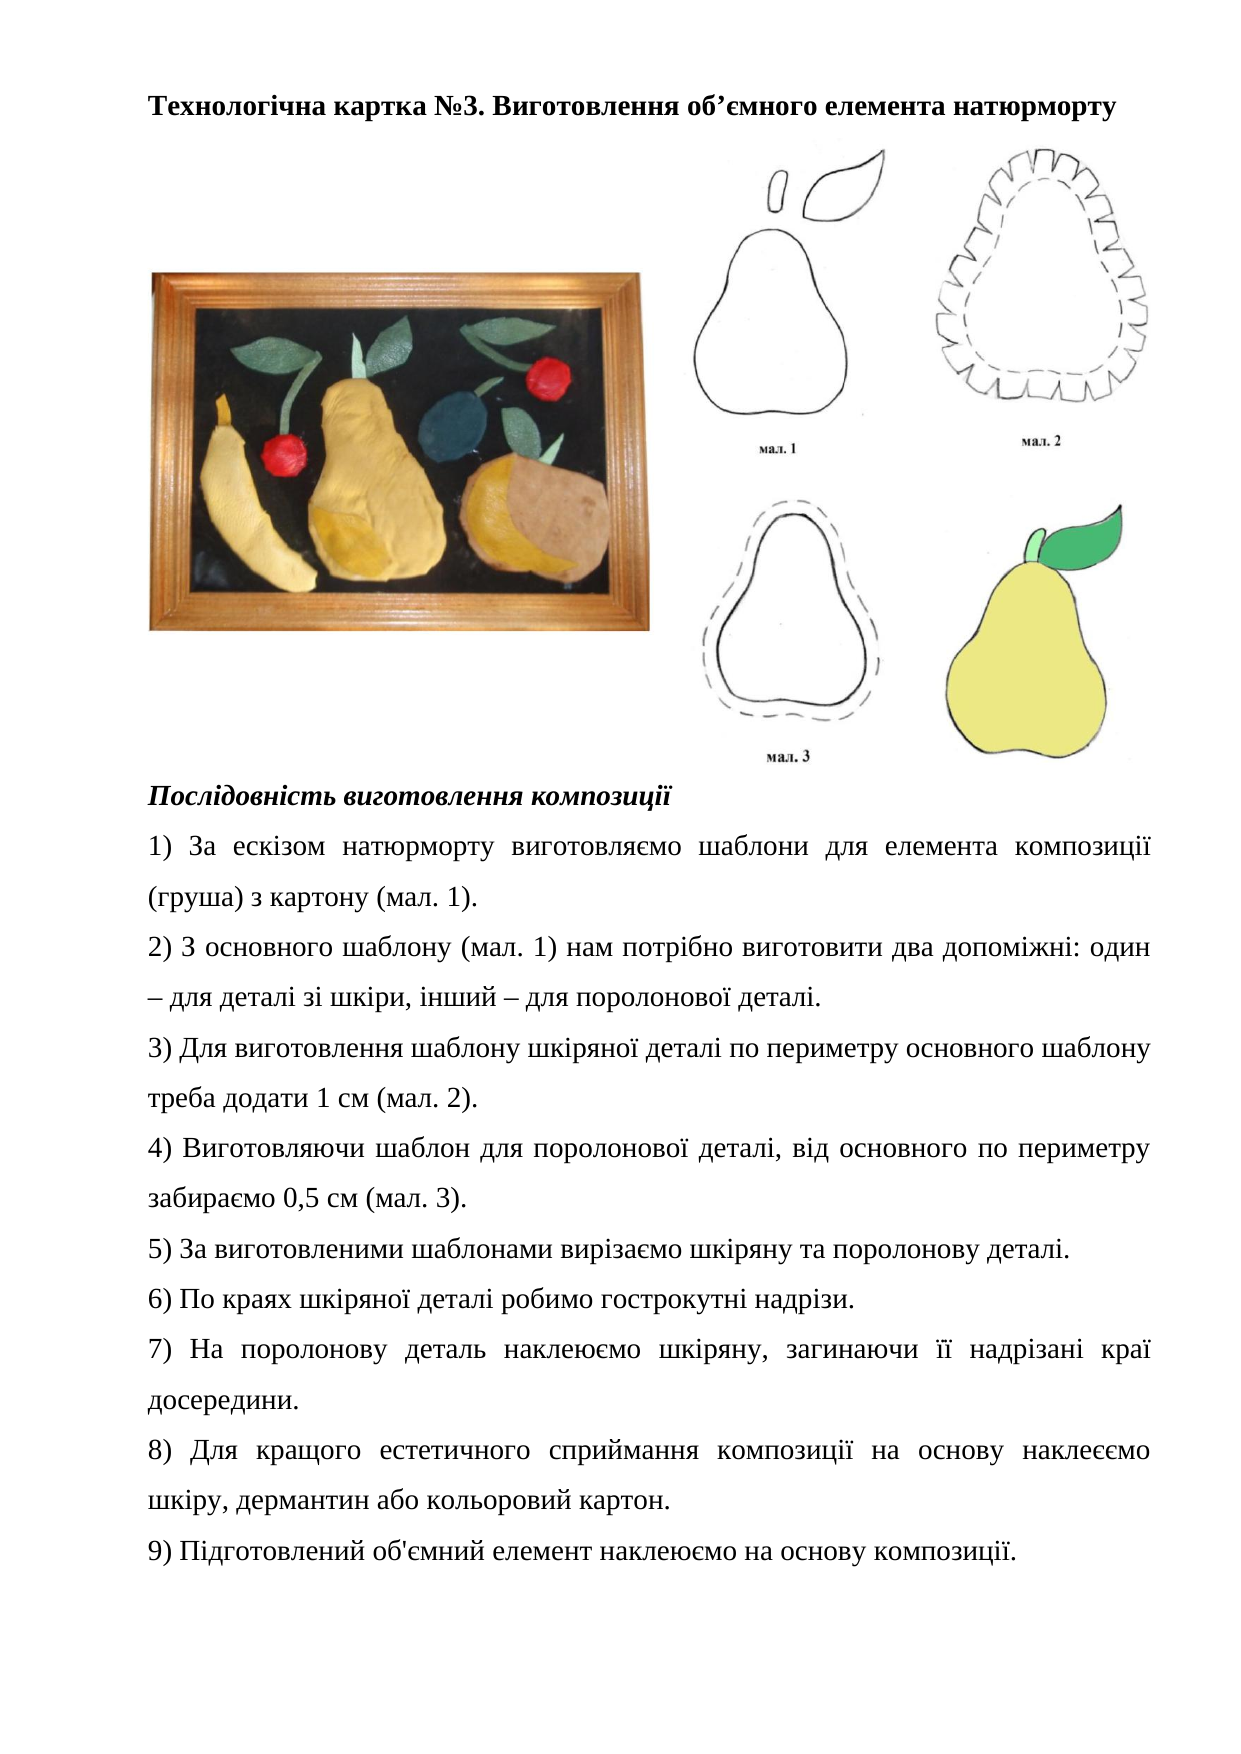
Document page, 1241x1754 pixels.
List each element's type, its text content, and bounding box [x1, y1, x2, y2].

text Послідовність виготовлення композиції [148, 778, 1152, 812]
text 7) На поролонову деталь наклеюємо шкіряну, загинаючи її надрізані краї досередини. [148, 1332, 1152, 1415]
text 5) За виготовленими шаблонами вирізаємо шкіряну та поролонову деталі. [148, 1231, 1152, 1264]
text 1) За ескізом натюрморту виготовляємо шаблони для елемента композиції (груша) з картону (мал. 1). [148, 828, 1152, 912]
text Технологічна картка №3. Виготовлення об’ємного елемента натюрморту [148, 88, 1152, 122]
text 8) Для кращого естетичного сприймання композиції на основу наклеєємо шкіру, дермантин або кольоровий картон. [148, 1432, 1152, 1516]
text 2) З основного шаблону (мал. 1) нам потрібно виготовити два допоміжні: один – для деталі зі шкіри, інший – для поролонової деталі. [148, 929, 1152, 1013]
text 6) По краях шкіряної деталі робимо гострокутні надрізи. [148, 1281, 1152, 1315]
text 3) Для виготовлення шаблону шкіряної деталі по периметру основного шаблону треба додати 1 см (мал. 2). [148, 1030, 1152, 1113]
picture [147, 138, 1151, 765]
text 9) Підготовлений об'ємний елемент наклеюємо на основу композиції. [148, 1533, 1152, 1566]
text 4) Виготовляючи шаблон для поролонової деталі, від основного по периметру забираємо 0,5 см (мал. 3). [148, 1130, 1152, 1214]
